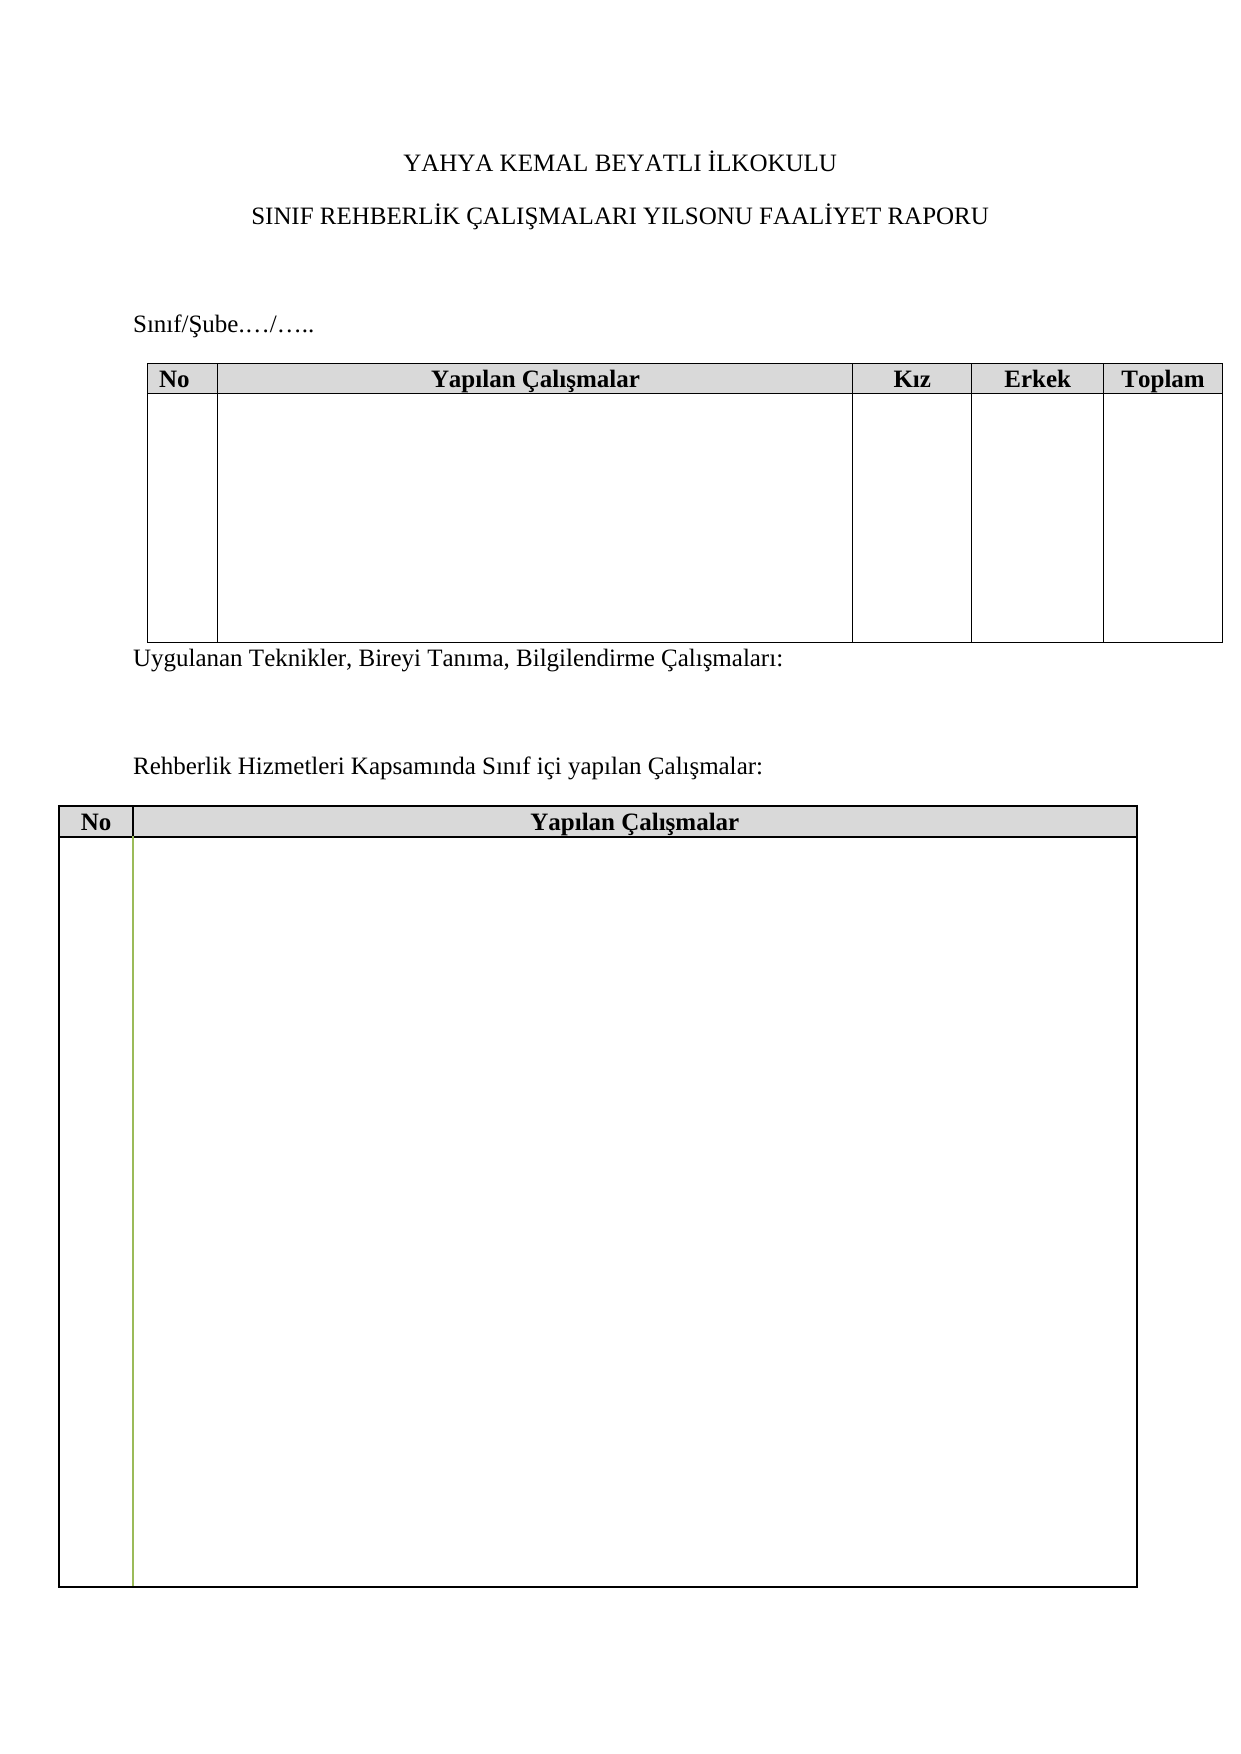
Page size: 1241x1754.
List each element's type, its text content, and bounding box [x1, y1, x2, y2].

table_cell [60, 838, 132, 1586]
table_header Toplam [1104, 364, 1222, 393]
table_header Yapılan Çalışmalar [134, 807, 1136, 836]
text YAHYA KEMAL BEYATLI İLKOKULU [148, 148, 1093, 176]
table_header No [60, 807, 132, 836]
table_header No [148, 364, 217, 393]
table_header Kız [853, 364, 971, 393]
table_cell [148, 394, 217, 642]
table_cell [853, 394, 971, 642]
text Sınıf/Şube.…/….. [133, 309, 1093, 338]
text Uygulanan Teknikler, Bireyi Tanıma, Bilgilendirme Çalışmaları: [133, 643, 1093, 672]
text SINIF REHBERLİK ÇALIŞMALARI YILSONU FAALİYET RAPORU [148, 201, 1093, 230]
table_header Erkek [972, 364, 1103, 393]
table_cell [1104, 394, 1222, 642]
table_cell [134, 838, 1136, 1586]
table_cell [218, 394, 852, 642]
text Rehberlik Hizmetleri Kapsamında Sınıf içi yapılan Çalışmalar: [133, 751, 1093, 780]
table_header Yapılan Çalışmalar [218, 364, 852, 393]
table_cell [972, 394, 1103, 642]
